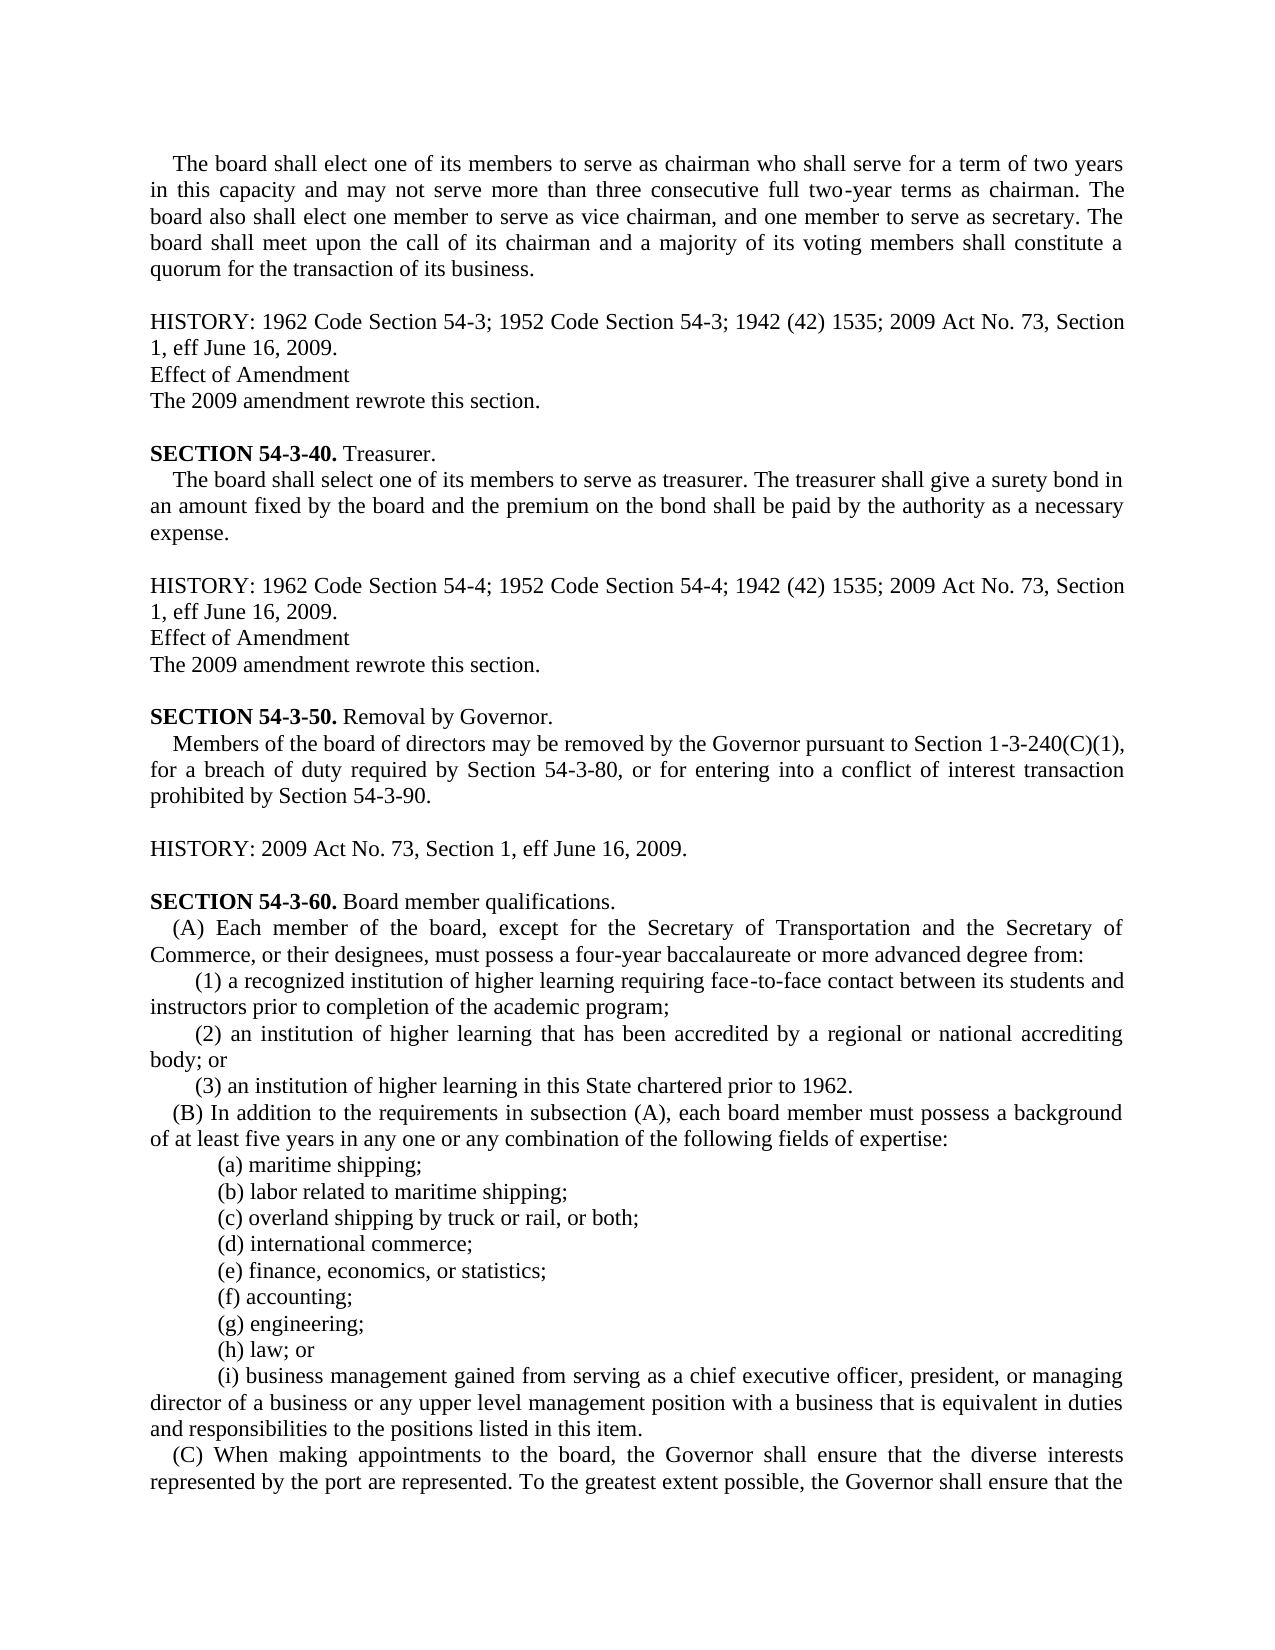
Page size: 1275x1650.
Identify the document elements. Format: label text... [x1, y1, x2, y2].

text SECTION 54-3-40. Treasurer. [150, 440, 1125, 466]
text Effect of Amendment [150, 361, 1125, 387]
text (d) international commerce; [150, 1231, 1125, 1257]
text The board shall elect one of its members to serve as chairman who shall serve for a term of two years in this capacity and may not serve more than three consecutive full two-year terms as chairman. The board also shall elect one member to serve as vice chairman, and one member to serve as secretary. The board shall meet upon the call of its chairman and a majority of its voting members shall constitute a quorum for the transaction of its business. [150, 150, 1125, 282]
text HISTORY: 1962 Code Section 54-3; 1952 Code Section 54-3; 1942 (42) 1535; 2009 Act No. 73, Section 1, eff June 16, 2009. [150, 308, 1125, 361]
text HISTORY: 2009 Act No. 73, Section 1, eff June 16, 2009. [150, 835, 1125, 862]
text (g) engineering; [150, 1309, 1125, 1336]
text (2) an institution of higher learning that has been accredited by a regional or national accrediting body; or [150, 1020, 1125, 1072]
text (b) labor related to maritime shipping; [150, 1178, 1125, 1204]
text Effect of Amendment [150, 624, 1125, 651]
text Members of the board of directors may be removed by the Governor pursuant to Section 1-3-240(C)(1), for a breach of duty required by Section 54-3-80, or for entering into a conflict of interest transaction prohibited by Section 54-3-90. [150, 730, 1125, 809]
text The 2009 amendment rewrote this section. [150, 651, 1125, 677]
text SECTION 54-3-50. Removal by Governor. [150, 703, 1125, 730]
text HISTORY: 1962 Code Section 54-4; 1952 Code Section 54-4; 1942 (42) 1535; 2009 Act No. 73, Section 1, eff June 16, 2009. [150, 572, 1125, 624]
text (h) law; or [150, 1336, 1125, 1362]
text (1) a recognized institution of higher learning requiring face-to-face contact between its students and instructors prior to completion of the academic program; [150, 967, 1125, 1020]
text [150, 1441, 1125, 1494]
text (e) finance, economics, or statistics; [150, 1257, 1125, 1283]
text (3) an institution of higher learning in this State chartered prior to 1962. [150, 1072, 1125, 1099]
text (A) Each member of the board, except for the Secretary of Transportation and the Secretary of Commerce, or their designees, must possess a four-year baccalaureate or more advanced degree from: [150, 914, 1125, 967]
text (B) In addition to the requirements in subsection (A), each board member must possess a background of at least five years in any one or any combination of the following fields of expertise: [150, 1099, 1125, 1151]
text (c) overland shipping by truck or rail, or both; [150, 1204, 1125, 1231]
text The 2009 amendment rewrote this section. [150, 387, 1125, 413]
text SECTION 54-3-60. Board member qualifications. [150, 888, 1125, 914]
text (i) business management gained from serving as a chief executive officer, president, or managing director of a business or any upper level management position with a business that is equivalent in duties and responsibilities to the positions listed in this item. [150, 1362, 1125, 1441]
text The board shall select one of its members to serve as treasurer. The treasurer shall give a surety bond in an amount fixed by the board and the premium on the bond shall be paid by the authority as a necessary expense. [150, 466, 1125, 545]
text (a) maritime shipping; [150, 1151, 1125, 1178]
text (f) accounting; [150, 1283, 1125, 1309]
